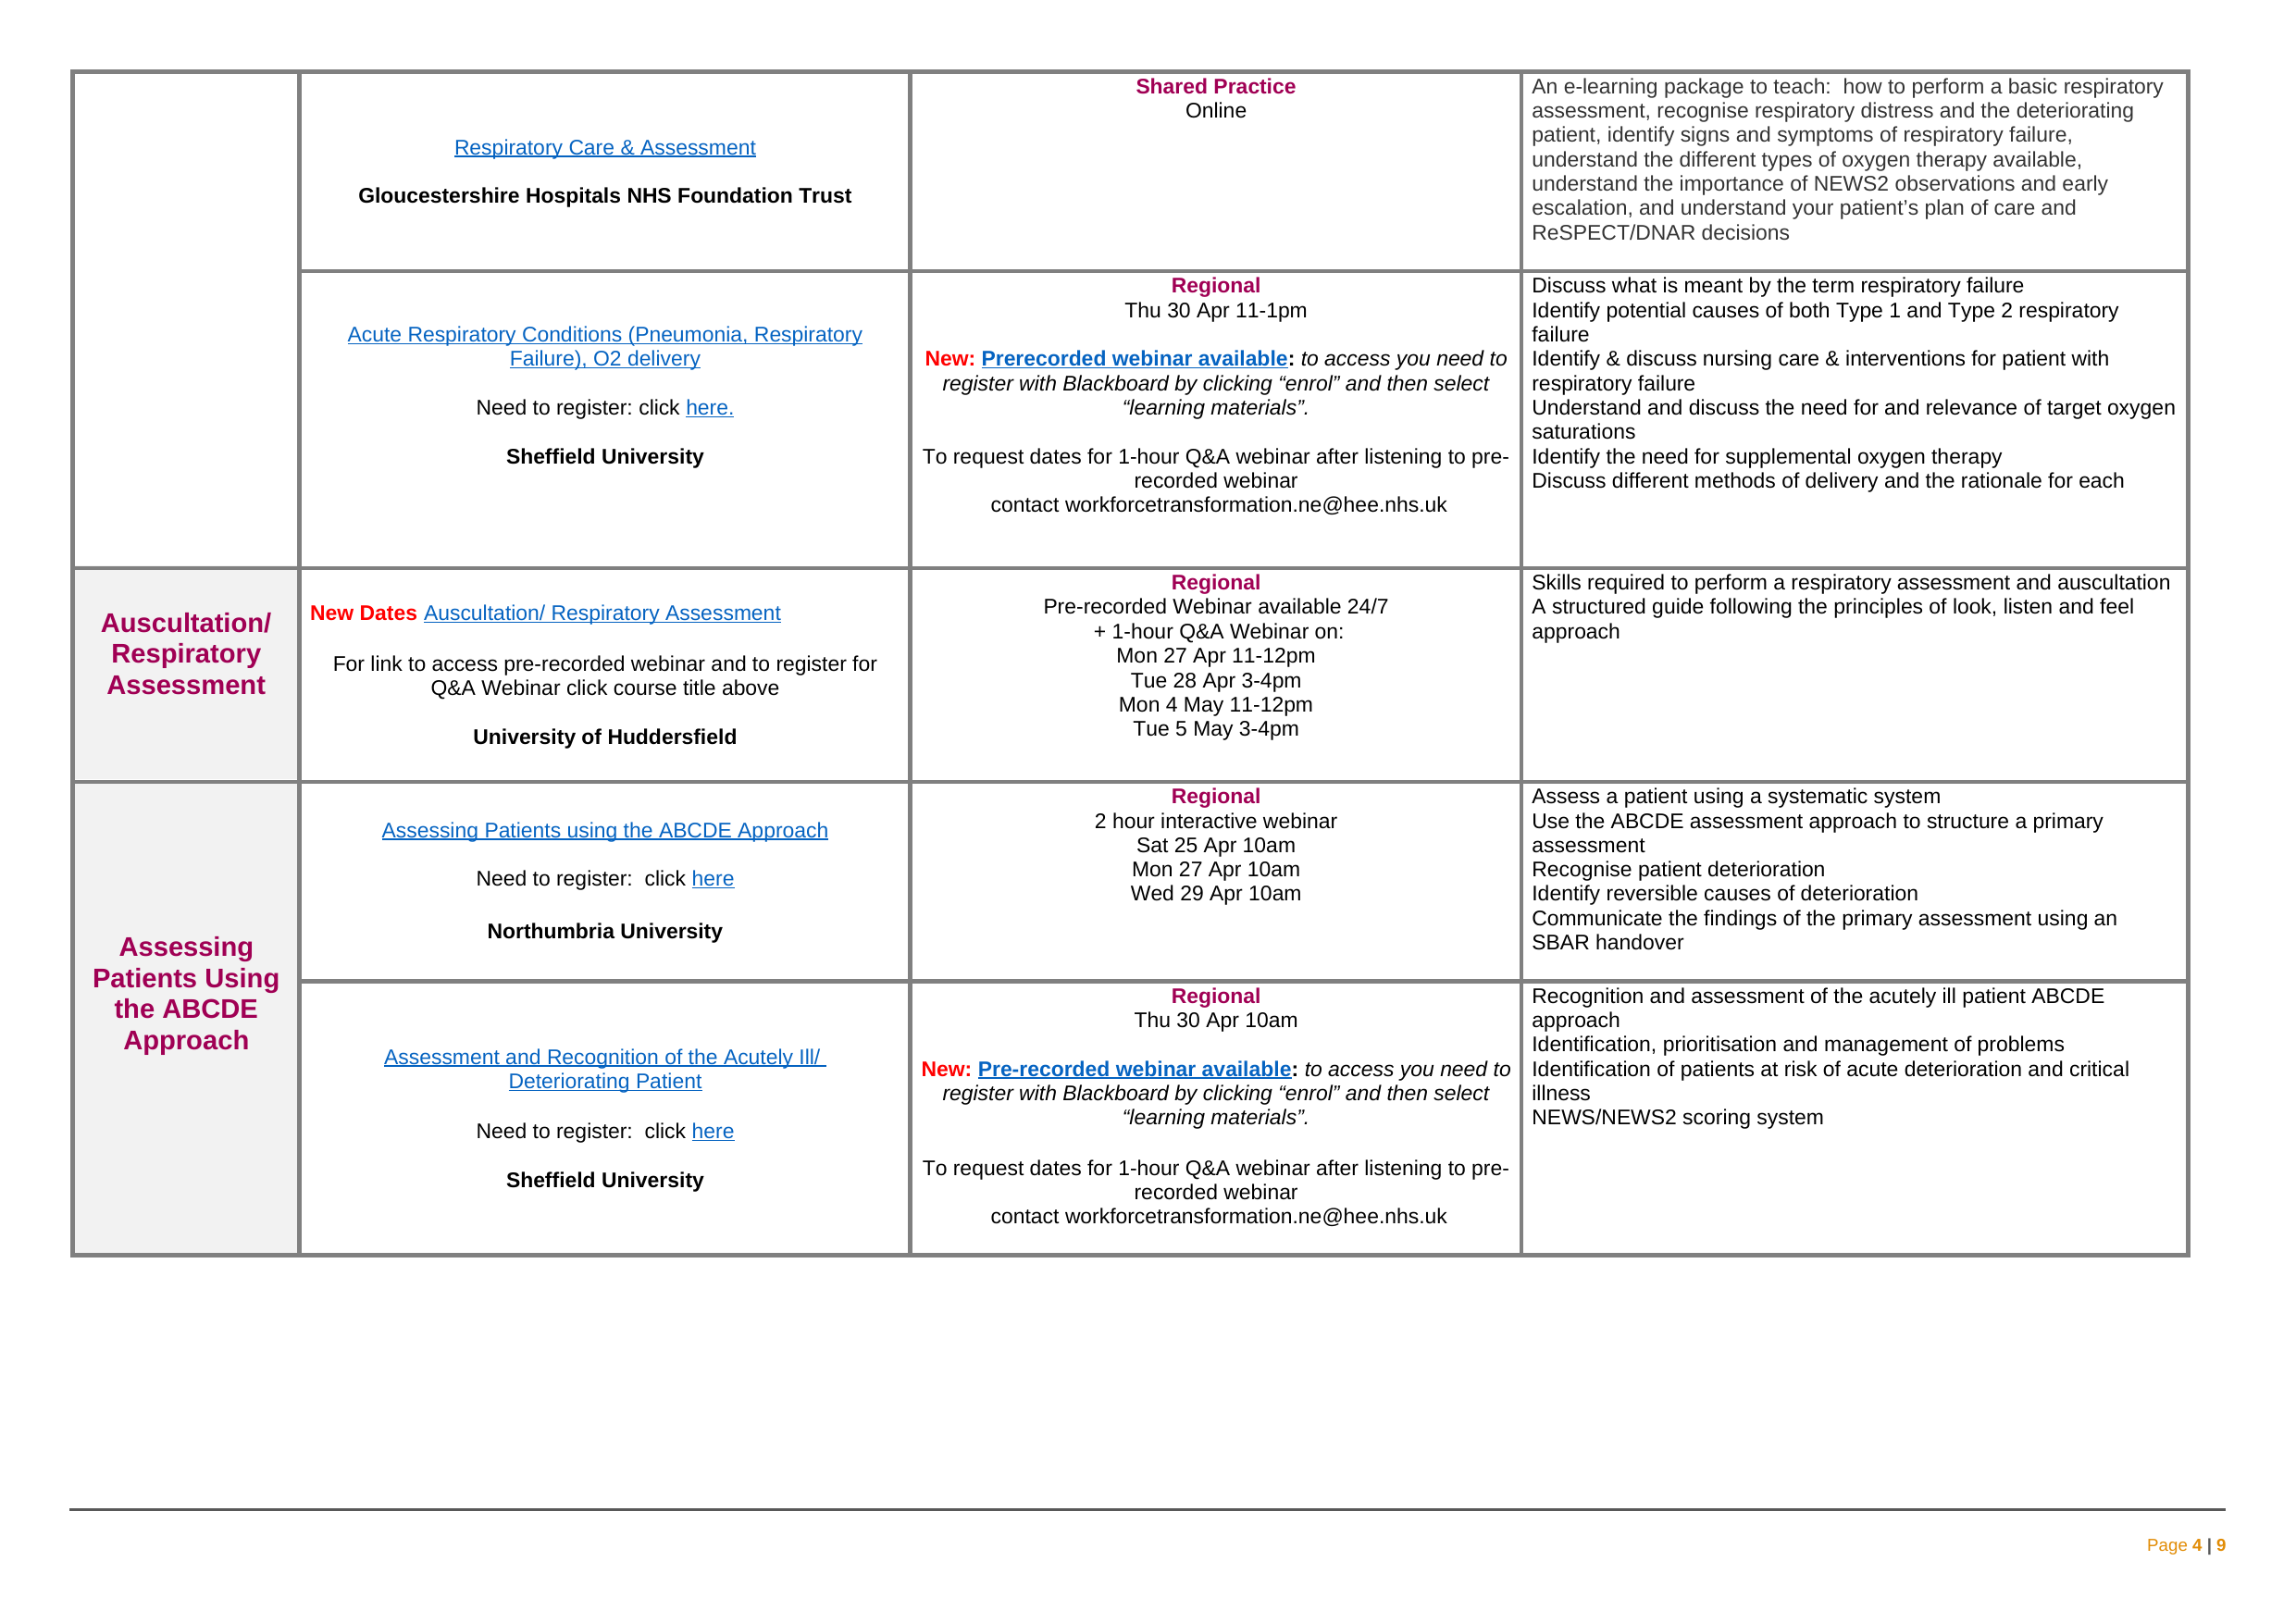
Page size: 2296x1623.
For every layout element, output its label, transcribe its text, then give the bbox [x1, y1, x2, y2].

table_cell Respiratory Care & Assessment Gloucestershire Hospitals NHS Foundation Trust [302, 74, 908, 269]
table_cell Shared Practice Online [912, 74, 1520, 269]
table_cell Acute Respiratory Conditions (Pneumonia, Respiratory Failure), O2 delivery Need to register: click here. Sheffield University [302, 273, 908, 565]
table_cell Discuss what is meant by the term respiratory failure Identify potential causes of both Type 1 and Type 2 respiratory failure Identify & discuss nursing care & interventions for patient with respiratory failure Understand and discuss the need for and relevance of target oxygen saturations Identify the need for supplemental oxygen therapy Discuss different methods of delivery and the rationale for each [1523, 273, 2186, 565]
table_cell Regional Pre-recorded Webinar available 24/7 + 1-hour Q&A Webinar on: Mon 27 Apr 11-12pm Tue 28 Apr 3-4pm Mon 4 May 11-12pm Tue 5 May 3-4pm [912, 570, 1520, 779]
table_cell Regional Thu 30 Apr 10am New: Pre-recorded webinar available: to access you need to register with Blackboard by clicking “enrol” and then select “learning materials”. To request dates for 1-hour Q&A webinar after listening to pre-recorded webinar contact workforcetransformation.ne@hee.nhs.uk [912, 984, 1520, 1253]
table_cell An e-learning package to teach: how to perform a basic respiratory assessment, recognise respiratory distress and the deteriorating patient, identify signs and symptoms of respiratory failure, understand the different types of oxygen therapy available, understand the importance of NEWS2 observations and early escalation, and understand your patient’s plan of care and ReSPECT/DNAR decisions [1523, 74, 2186, 269]
table_cell Assessment and Recognition of the Acutely Ill/ Deteriorating Patient Need to register: click here Sheffield University [302, 984, 908, 1253]
table_cell Assessing Patients using the ABCDE Approach Need to register: click here Northumbria University [302, 784, 908, 979]
table_cell Assess a patient using a systematic system Use the ABCDE assessment approach to structure a primary assessment Recognise patient deterioration Identify reversible causes of deterioration Communicate the findings of the primary assessment using an SBAR handover [1523, 784, 2186, 979]
table_cell Recognition and assessment of the acutely ill patient ABCDE approach Identification, prioritisation and management of problems Identification of patients at risk of acute deterioration and critical illness NEWS/NEWS2 scoring system [1523, 984, 2186, 1253]
table_cell Assessing Patients Using the ABCDE Approach [75, 784, 297, 1253]
table_cell New Dates Auscultation/ Respiratory Assessment For link to access pre-recorded webinar and to register for Q&A Webinar click course title above University of Huddersfield [302, 570, 908, 779]
table_cell Regional 2 hour interactive webinar Sat 25 Apr 10am Mon 27 Apr 10am Wed 29 Apr 10am [912, 784, 1520, 979]
table_cell Regional Thu 30 Apr 11-1pm New: Prerecorded webinar available: to access you need to register with Blackboard by clicking “enrol” and then select “learning materials”. To request dates for 1-hour Q&A webinar after listening to pre-recorded webinar contact workforcetransformation.ne@hee.nhs.uk [912, 273, 1520, 565]
table_cell Auscultation/ Respiratory Assessment [75, 570, 297, 779]
table_cell Skills required to perform a respiratory assessment and auscultation A structured guide following the principles of look, listen and feel approach [1523, 570, 2186, 779]
